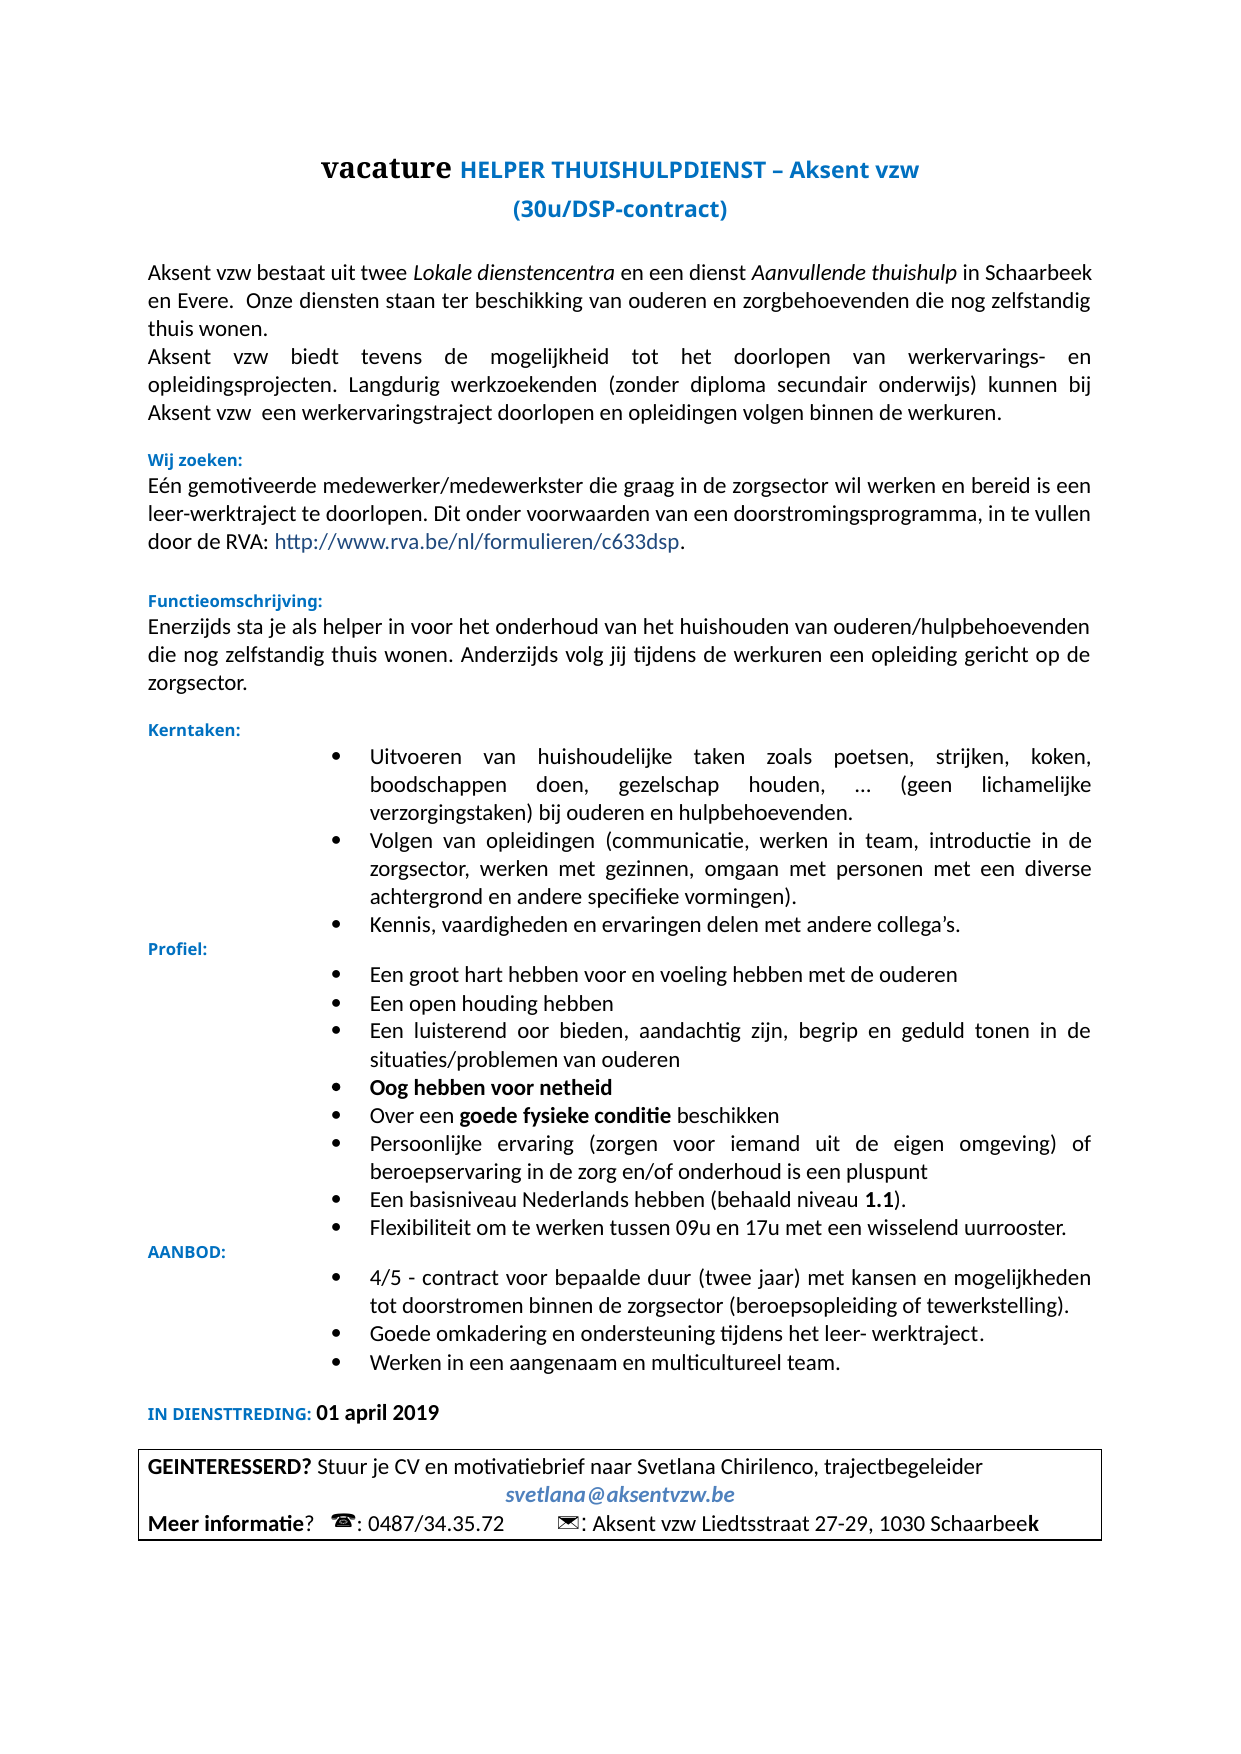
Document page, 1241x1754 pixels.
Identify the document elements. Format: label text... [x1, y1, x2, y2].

text GEINTERESSERD? Stuur je CV en motivatiebrief naar Svetlana Chirilenco, trajectbegeleider [139, 1450, 1101, 1480]
text Functieomschrijving: [148, 589, 1093, 612]
list Volgen van opleidingen (communicatie, werken in team, introductie in de zorgsector, werken met gezinnen, omgaan met personen met een diverse achtergrond en andere specifieke vormingen). [332, 826, 1093, 910]
list Aksent vzw biedt tevens de mogelijkheid tot het doorlopen van werkervarings- en opleidingsprojecten. Langdurig werkzoekenden (zonder diploma secundair onderwijs) kunnen bij Aksent vzw een werkervaringstraject doorlopen en opleidingen volgen binnen de werkuren. [148, 342, 1093, 426]
list Aksent vzw bestaat uit twee Lokale dienstencentra en een dienst Aanvullende thuishulp in Schaarbeek en Evere. Onze diensten staan ter beschikking van ouderen en zorgbehoevenden die nog zelfstandig thuis wonen. [148, 258, 1093, 342]
list Uitvoeren van huishoudelijke taken zoals poetsen, strijken, koken, boodschappen doen, gezelschap houden, … (geen lichamelijke verzorgingstaken) bij ouderen en hulpbehoevenden. [332, 742, 1093, 826]
subtitle (30u/DSP-contract) [148, 193, 1093, 224]
list Een luisterend oor bieden, aandachtig zijn, begrip en geduld tonen in de situaties/problemen van ouderen [332, 1017, 1093, 1073]
text Meer informatie? : 0487/34.35.72 : Aksent vzw Liedtsstraat 27-29, 1030 Schaarbeek [139, 1505, 1101, 1539]
list Een basisniveau Nederlands hebben (behaald niveau 1.1). [332, 1185, 1093, 1213]
subtitle vacature HELPER THUISHULPDIENST – Aksent vzw [148, 148, 1093, 187]
list Flexibiliteit om te werken tussen 09u en 17u met een wisselend uurrooster. [332, 1213, 1093, 1241]
list Oog hebben voor netheid [332, 1073, 1093, 1101]
list Kennis, vaardigheden en ervaringen delen met andere collega’s. [332, 910, 1093, 938]
text Eén gemotiveerde medewerker/medewerkster die graag in de zorgsector wil werken en bereid is een leer-werktraject te doorlopen. Dit onder voorwaarden van een doorstromingsprogramma, in te vullen door de RVA: http://www.rva.be/nl/formulieren/c633dsp. [148, 471, 1093, 556]
list 4/5 - contract voor bepaalde duur (twee jaar) met kansen en mogelijkheden tot doorstromen binnen de zorgsector (beroepsopleiding of tewerkstelling). [332, 1263, 1093, 1319]
text AANBOD: [148, 1241, 1093, 1263]
text Kerntaken: [148, 719, 1093, 742]
text Wij zoeken: [148, 449, 1093, 471]
text svetlana@aksentvzw.be [148, 1480, 1093, 1505]
list Een groot hart hebben voor en voeling hebben met de ouderen [332, 961, 1093, 989]
text Profiel: [148, 938, 1093, 961]
list Persoonlijke ervaring (zorgen voor iemand uit de eigen omgeving) of beroepservaring in de zorg en/of onderhoud is een pluspunt [332, 1129, 1093, 1185]
list Werken in een aangenaam en multicultureel team. [332, 1348, 1093, 1376]
list Over een goede fysieke conditie beschikken [332, 1101, 1093, 1129]
text Enerzijds sta je als helper in voor het onderhoud van het huishouden van ouderen/hulpbehoevenden die nog zelfstandig thuis wonen. Anderzijds volg jij tijdens de werkuren een opleiding gericht op de zorgsector. [148, 612, 1093, 696]
list Een open houding hebben [332, 989, 1093, 1017]
list Goede omkadering en ondersteuning tijdens het leer- werktraject. [332, 1319, 1093, 1348]
text IN DIENSTTREDING: 01 april 2019 [148, 1398, 1093, 1426]
